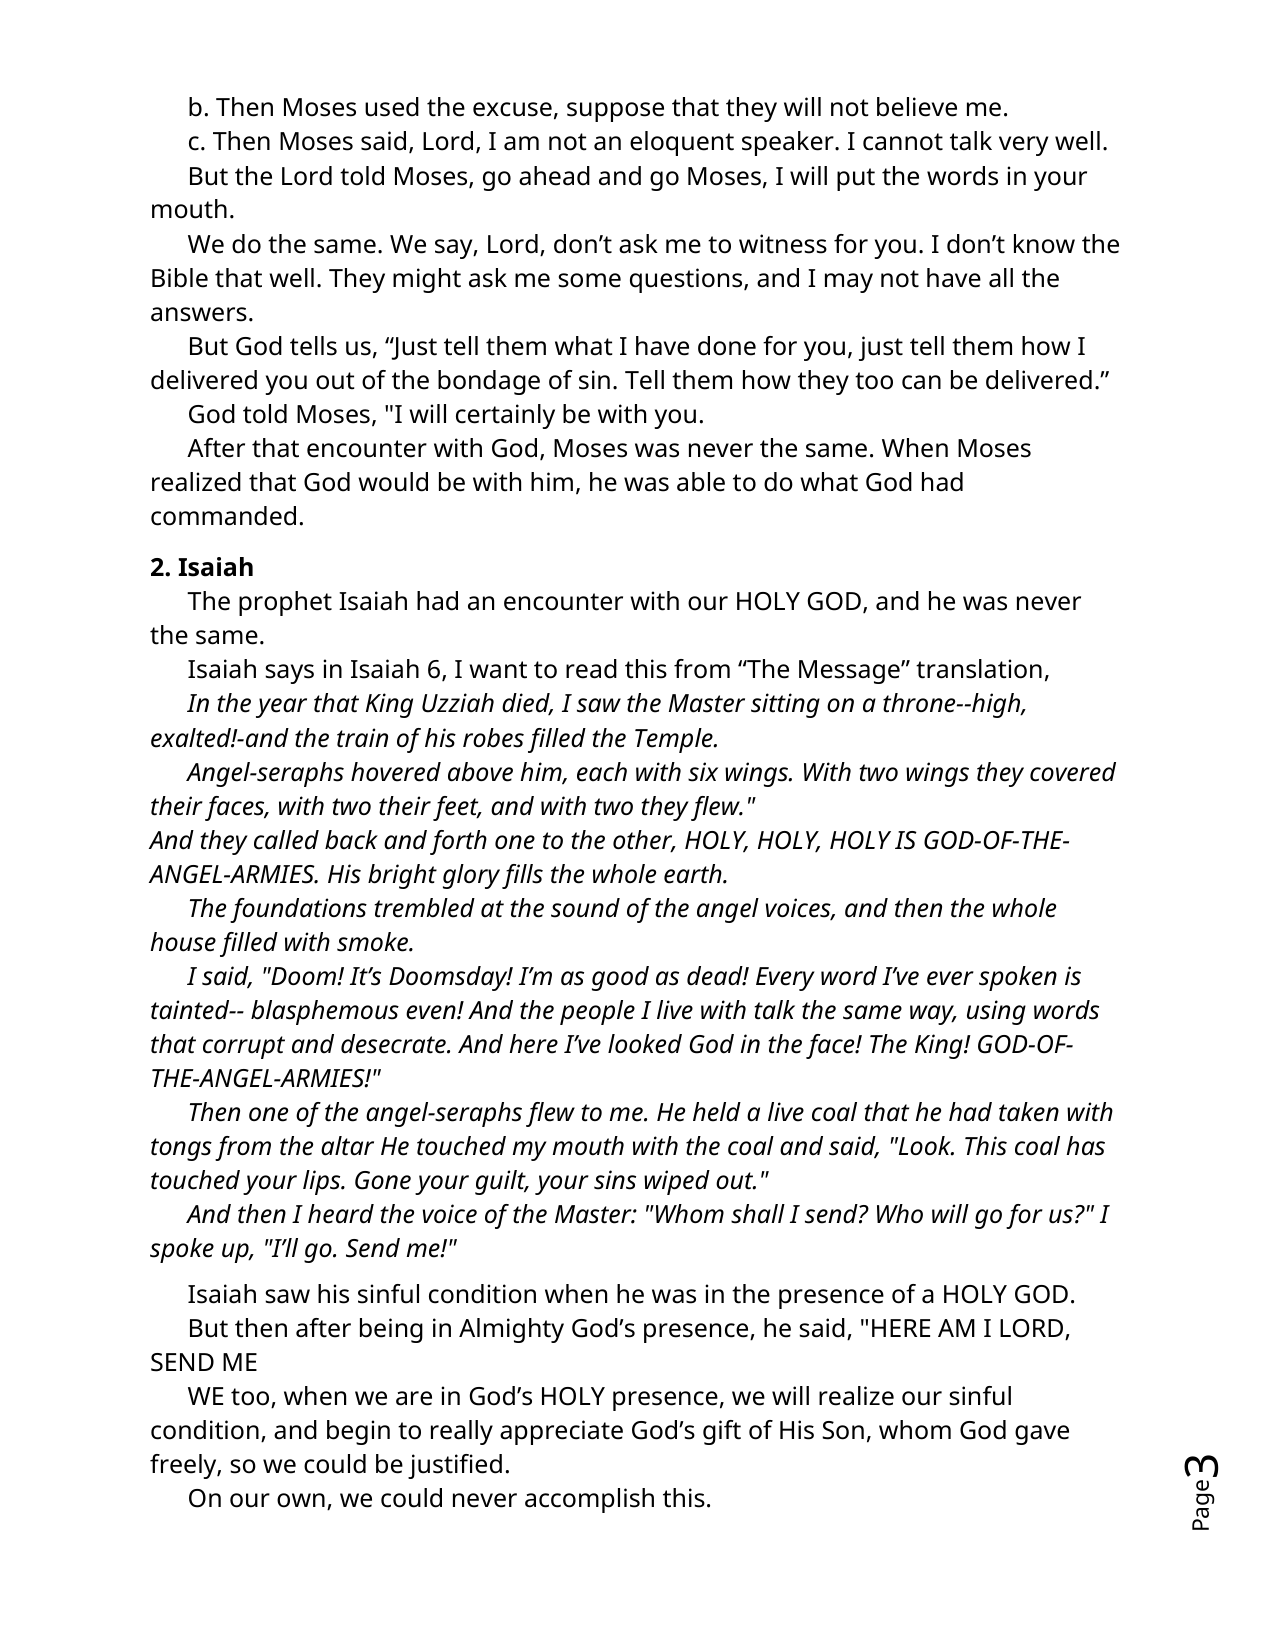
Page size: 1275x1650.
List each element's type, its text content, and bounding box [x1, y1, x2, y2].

text 2. Isaiah [150, 550, 1125, 584]
text Isaiah saw his sinful condition when he was in the presence of a HOLY GOD. [150, 1277, 1125, 1311]
text I said, "Doom! It’s Doomsday! I’m as good as dead! Every word I’ve ever spoken is tainted-- blasphemous even! And the people I live with talk the same way, using words that corrupt and desecrate. And here I’ve looked God in the face! The King! GOD-OF-THE-ANGEL-ARMIES!" [150, 959, 1125, 1095]
text Isaiah says in Isaiah 6, I want to read this from “The Message” translation, [150, 652, 1125, 686]
text God told Moses, "I will certainly be with you. [150, 397, 1125, 431]
text Then one of the angel-seraphs flew to me. He held a live coal that he had taken with tongs from the altar He touched my mouth with the coal and said, "Look. This coal has touched your lips. Gone your guilt, your sins wiped out." [150, 1095, 1125, 1197]
text But then after being in Almighty God’s presence, he said, "HERE AM I LORD, SEND ME [150, 1311, 1125, 1379]
text And then I heard the voice of the Master: "Whom shall I send? Who will go for us?" I spoke up, "I’ll go. Send me!" [150, 1197, 1125, 1265]
text But the Lord told Moses, go ahead and go Moses, I will put the words in your mouth. [150, 158, 1125, 226]
text Angel-seraphs hovered above him, each with six wings. With two wings they covered their faces, with two their feet, and with two they flew." [150, 754, 1125, 822]
text The foundations trembled at the sound of the angel voices, and then the whole house filled with smoke. [150, 891, 1125, 959]
text b. Then Moses used the excuse, suppose that they will not believe me. [150, 90, 1125, 124]
text WE too, when we are in God’s HOLY presence, we will realize our sinful condition, and begin to really appreciate God’s gift of His Son, whom God gave freely, so we could be justified. [150, 1379, 1125, 1481]
text The prophet Isaiah had an encounter with our HOLY GOD, and he was never the same. [150, 584, 1125, 652]
text On our own, we could never accomplish this. [150, 1481, 1125, 1515]
text In the year that King Uzziah died, I saw the Master sitting on a throne--high, exalted!-and the train of his robes filled the Temple. [150, 686, 1125, 754]
text And they called back and forth one to the other, HOLY, HOLY, HOLY IS GOD-OF-THE-ANGEL-ARMIES. His bright glory fills the whole earth. [150, 822, 1125, 891]
text After that encounter with God, Moses was never the same. When Moses realized that God would be with him, he was able to do what God had commanded. [150, 431, 1125, 533]
text c. Then Moses said, Lord, I am not an eloquent speaker. I cannot talk very well. [150, 124, 1125, 158]
text But God tells us, “Just tell them what I have done for you, just tell them how I delivered you out of the bondage of sin. Tell them how they too can be delivered.” [150, 328, 1125, 397]
text We do the same. We say, Lord, don’t ask me to witness for you. I don’t know the Bible that well. They might ask me some questions, and I may not have all the answers. [150, 226, 1125, 328]
